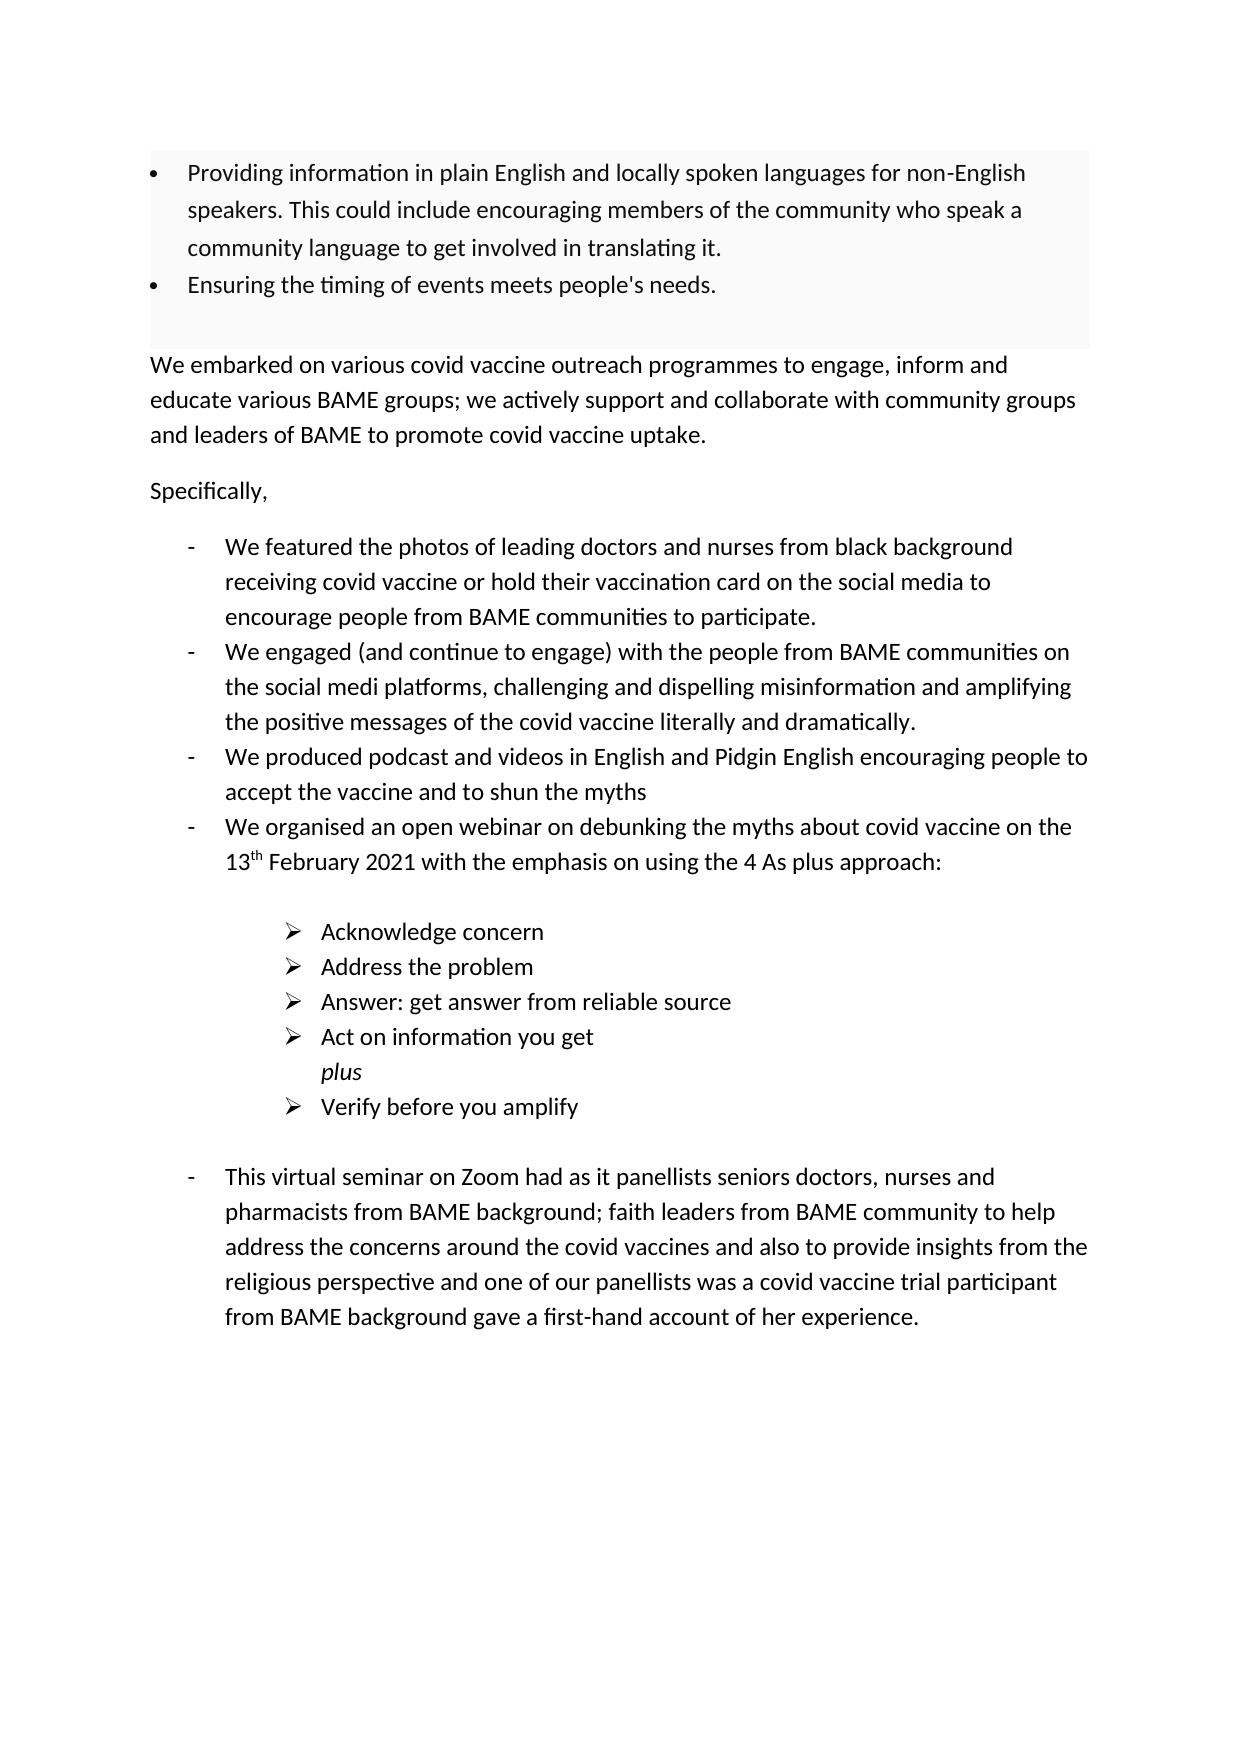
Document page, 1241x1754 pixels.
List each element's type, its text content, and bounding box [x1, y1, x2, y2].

list plus [321, 1056, 1090, 1086]
list Answer: get answer from reliable source [283, 986, 1090, 1016]
list Act on information you get [283, 1021, 1090, 1051]
list Ensuring the timing of events meets people's needs. [150, 262, 1090, 300]
list Acknowledge concern [283, 916, 1090, 946]
text We embarked on various covid vaccine outreach programmes to engage, inform and educate various BAME groups; we actively support and collaborate with community groups and leaders of BAME to promote covid vaccine uptake. [150, 349, 1090, 450]
list We produced podcast and videos in English and Pidgin English encouraging people to accept the vaccine and to shun the myths [187, 741, 1090, 806]
list Providing information in plain English and locally spoken languages for non-English speakers. This could include encouraging members of the community who speak a community language to get involved in translating it. [150, 150, 1090, 262]
list Verify before you amplify [283, 1091, 1090, 1121]
list We organised an open webinar on debunking the myths about covid vaccine on the 13th February 2021 with the emphasis on using the 4 As plus approach: [187, 811, 1090, 876]
list We engaged (and continue to engage) with the people from BAME communities on the social medi platforms, challenging and dispelling misinformation and amplifying the positive messages of the covid vaccine literally and dramatically. [187, 636, 1090, 736]
text Specifically, [150, 475, 1090, 506]
list We featured the photos of leading doctors and nurses from black background receiving covid vaccine or hold their vaccination card on the social media to encourage people from BAME communities to participate. [187, 531, 1090, 631]
list Address the problem [283, 951, 1090, 981]
list This virtual seminar on Zoom had as it panellists seniors doctors, nurses and pharmacists from BAME background; faith leaders from BAME community to help address the concerns around the covid vaccines and also to provide insights from the religious perspective and one of our panellists was a covid vaccine trial participant from BAME background gave a first-hand account of her experience. [187, 1161, 1090, 1331]
